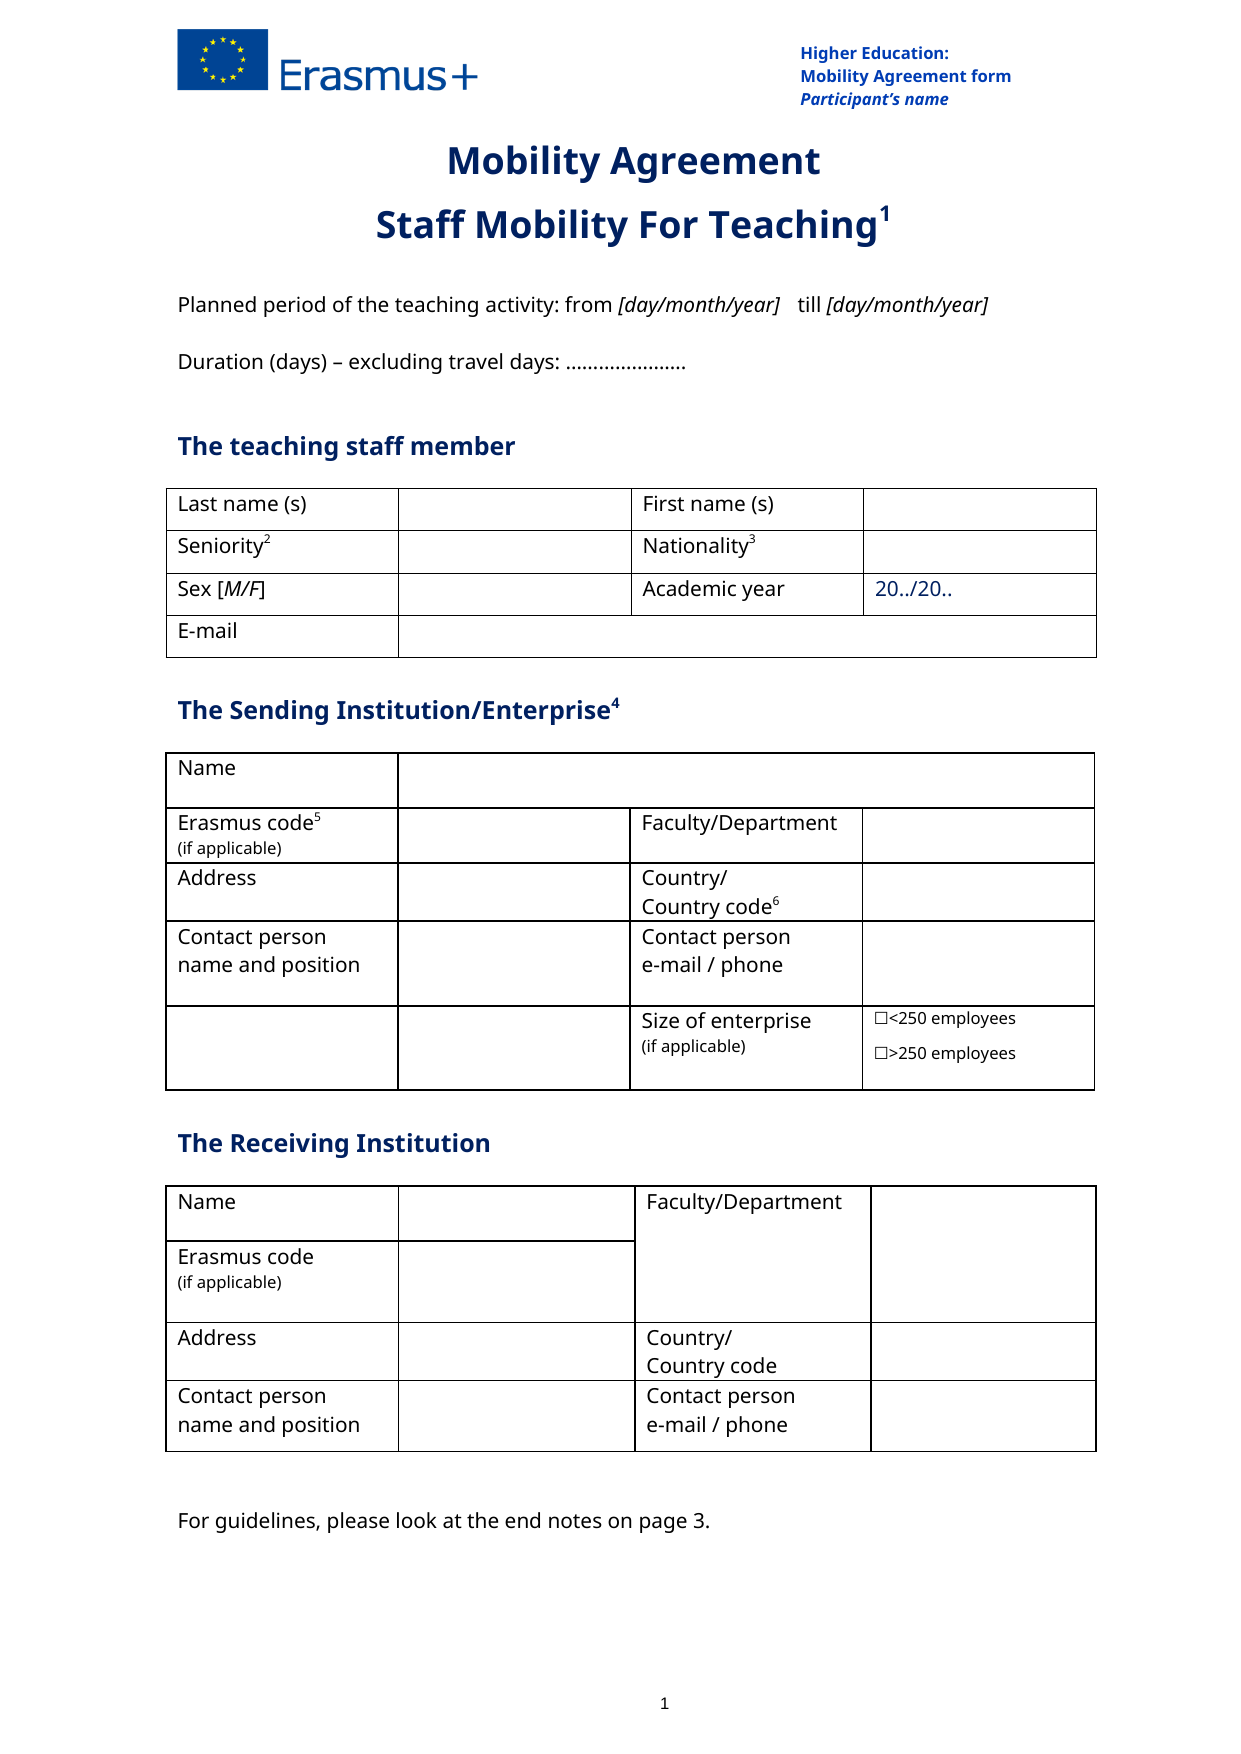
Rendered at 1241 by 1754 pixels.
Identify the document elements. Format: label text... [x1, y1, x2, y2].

table_cell Nationality [632, 531, 863, 573]
table_cell Erasmus code (if applicable) [167, 809, 397, 862]
table_cell Address [167, 1323, 398, 1380]
table_cell [399, 616, 1096, 657]
table_cell [872, 1381, 1095, 1451]
table_cell E-mail [167, 616, 398, 657]
table_cell [399, 1381, 634, 1451]
table_header [399, 1187, 634, 1240]
table_cell [399, 809, 629, 862]
subtitle For guidelines, please look at the end notes on page 3. [177, 1506, 1092, 1534]
table_cell Contact person name and position [167, 1381, 398, 1451]
table_header [399, 754, 1094, 807]
table_cell Faculty/Department [631, 809, 862, 862]
table_cell Contact person e-mail / phone [636, 1381, 870, 1451]
table_cell [399, 864, 629, 920]
table_cell Address [167, 864, 397, 920]
table_cell Sex [M/F] [167, 574, 398, 615]
table_header Name [167, 1187, 398, 1240]
table_cell [399, 1007, 629, 1089]
table_cell Size of enterprise (if applicable) [631, 1007, 862, 1089]
table_cell [863, 809, 1094, 862]
text The teaching staff member [177, 429, 1196, 463]
text The Sending Institution/Enterprise [177, 693, 1196, 727]
table_header [864, 489, 1096, 530]
table_cell [872, 1323, 1095, 1380]
table_header [399, 489, 631, 530]
table_cell <250 employees >250 employees [863, 1007, 1094, 1089]
table_cell Academic year [632, 574, 863, 615]
table_header Last name (s) [167, 489, 398, 530]
table_cell [863, 922, 1094, 1005]
table_cell [399, 574, 631, 615]
table_cell 20../20.. [864, 574, 1096, 615]
table_cell [864, 531, 1096, 573]
table_cell [399, 922, 629, 1005]
table_header [872, 1187, 1095, 1321]
table_cell [399, 531, 631, 573]
table_cell [399, 1323, 634, 1380]
table_cell [863, 864, 1094, 920]
table_cell [167, 1007, 397, 1089]
table_cell Contact person name and position [167, 922, 397, 1005]
table_header Faculty/Department [636, 1187, 870, 1321]
table_header First name (s) [632, 489, 863, 530]
table_cell Seniority [167, 531, 398, 573]
table_cell [399, 1242, 634, 1321]
text Staff Mobility For Teaching [177, 198, 1089, 249]
text Planned period of the teaching activity: from [day/month/year] till [day/month/year] [177, 290, 1092, 318]
text Mobility Agreement [177, 134, 1089, 186]
picture [177, 29, 478, 91]
text The Receiving Institution [177, 1126, 1196, 1160]
table_cell Contact person e-mail / phone [631, 922, 862, 1005]
table_header Name [167, 754, 397, 807]
text Duration (days) – excluding travel days: …………………. [177, 347, 1092, 375]
